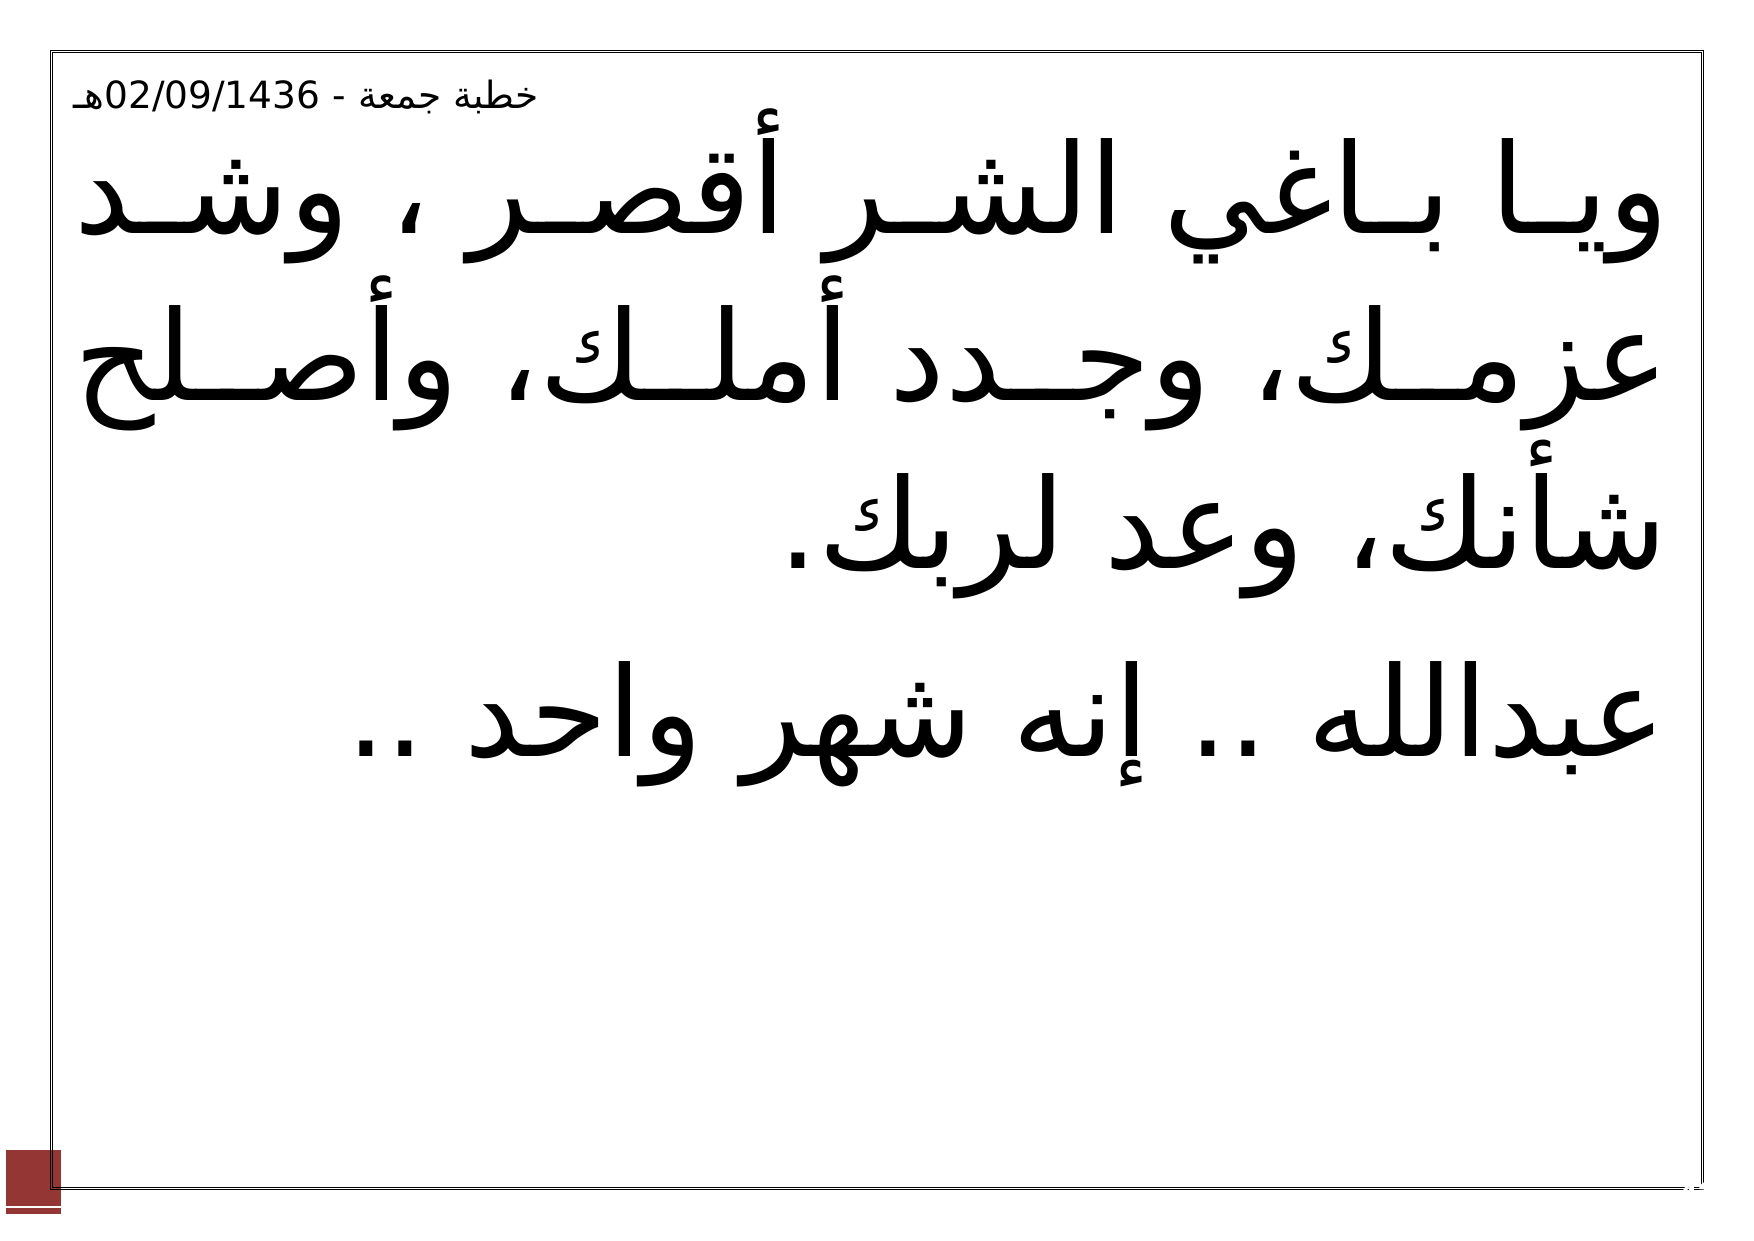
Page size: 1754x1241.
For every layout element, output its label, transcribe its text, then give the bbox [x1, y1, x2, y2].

text عبدالله .. إنه شهر واحد .. [74, 640, 1669, 786]
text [74, 117, 1669, 597]
